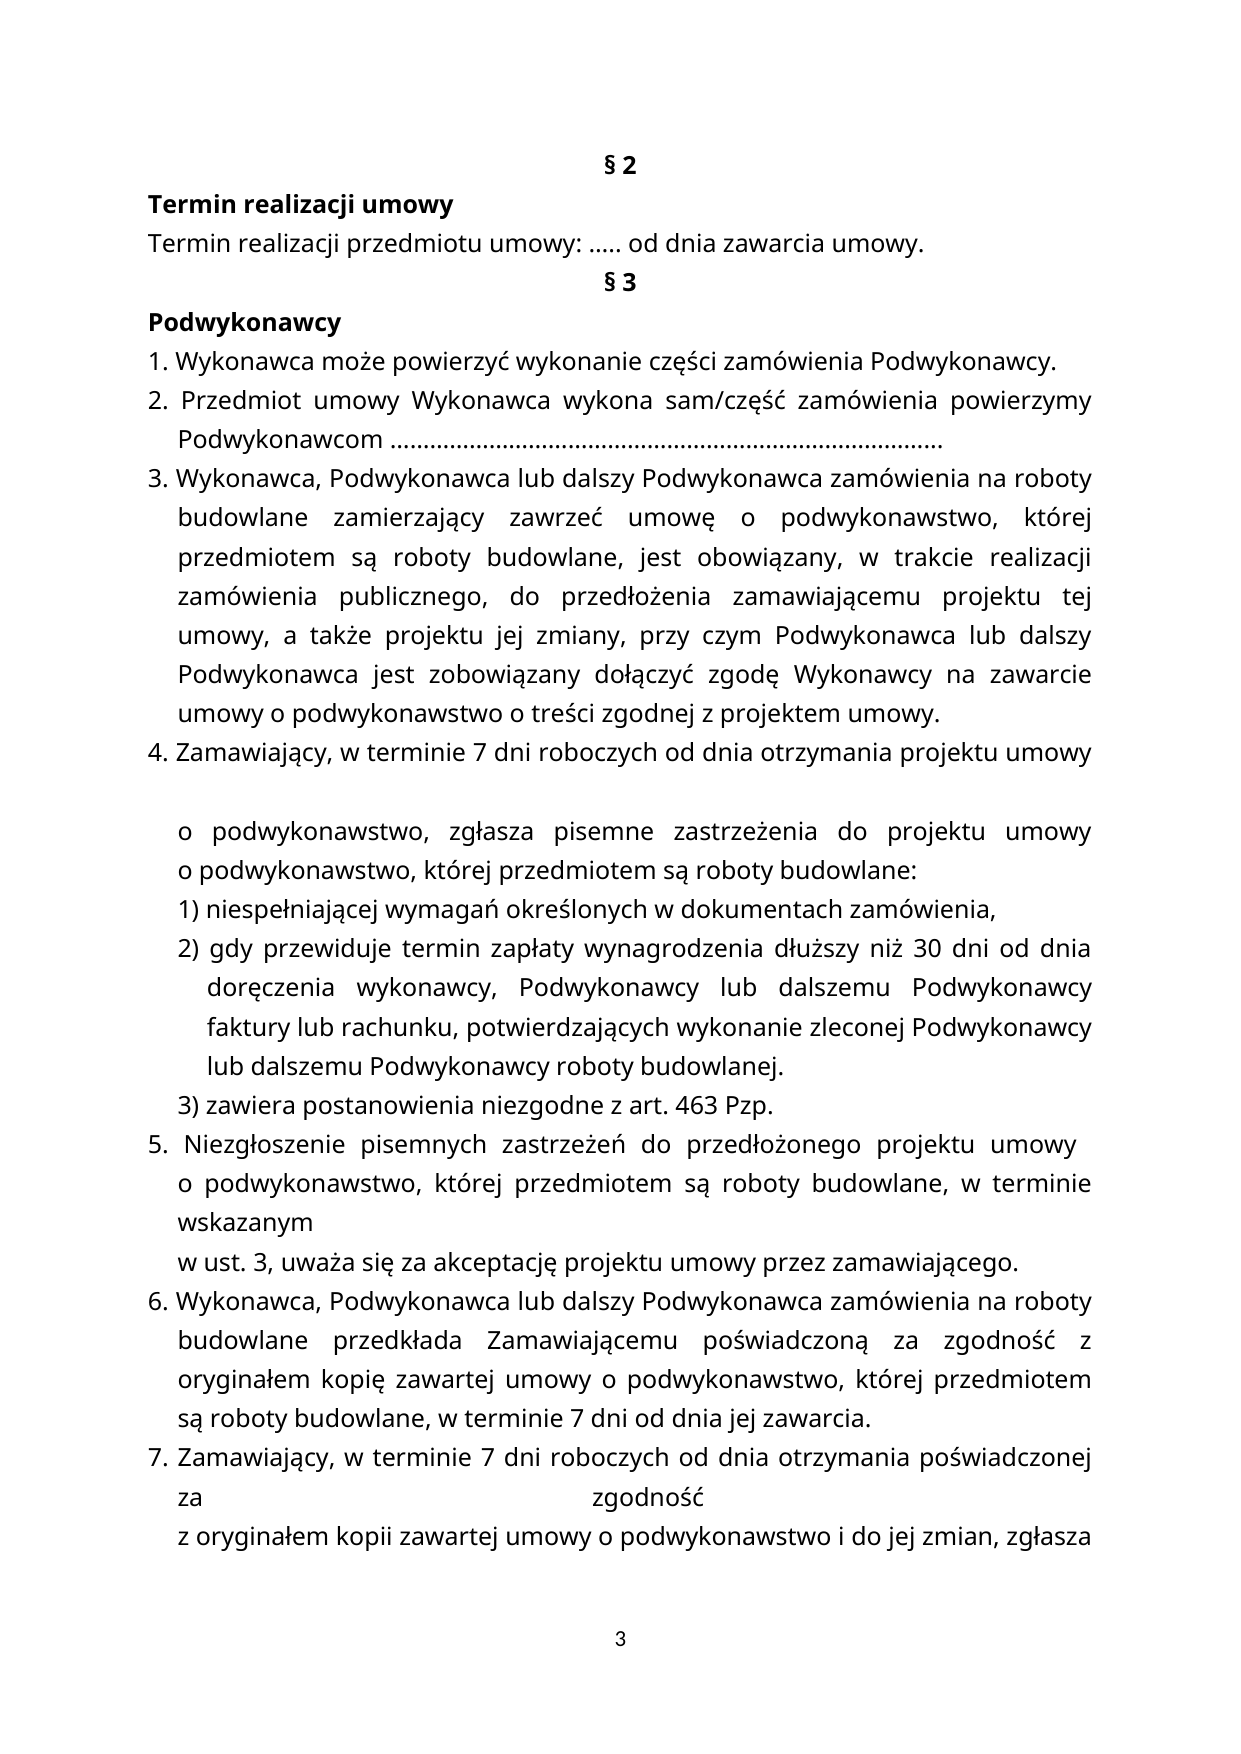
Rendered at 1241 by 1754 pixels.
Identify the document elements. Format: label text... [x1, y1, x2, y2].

text 6. Wykonawca, Podwykonawca lub dalszy Podwykonawca zamówienia na roboty budowlane przedkłada Zamawiającemu poświadczoną za zgodność z oryginałem kopię zawartej umowy o podwykonawstwo, której przedmiotem są roboty budowlane, w terminie 7 dni od dnia jej zawarcia. [148, 1283, 1093, 1435]
text Podwykonawcy [148, 304, 1093, 338]
text Termin realizacji przedmiotu umowy: ….. od dnia zawarcia umowy. [148, 226, 1093, 260]
text § 3 [148, 265, 1093, 299]
text 3. Wykonawca, Podwykonawca lub dalszy Podwykonawca zamówienia na roboty budowlane zamierzający zawrzeć umowę o podwykonawstwo, której przedmiotem są roboty budowlane, jest obowiązany, w trakcie realizacji zamówienia publicznego, do przedłożenia zamawiającemu projektu tej umowy, a także projektu jej zmiany, przy czym Podwykonawca lub dalszy Podwykonawca jest zobowiązany dołączyć zgodę Wykonawcy na zawarcie umowy o podwykonawstwo o treści zgodnej z projektem umowy. [148, 461, 1093, 730]
text 2. Przedmiot umowy Wykonawca wykona sam/część zamówienia powierzymy Podwykonawcom ………………………………………………………………………... [148, 383, 1093, 456]
text § 2 [148, 148, 1093, 182]
text 5. Niezgłoszenie pisemnych zastrzeżeń do przedłożonego projektu umowy o podwykonawstwo, której przedmiotem są roboty budowlane, w terminie wskazanym w ust. 3, uważa się za akceptację projektu umowy przez zamawiającego. [148, 1127, 1093, 1278]
text Termin realizacji umowy [148, 187, 1093, 221]
text 1) niespełniającej wymagań określonych w dokumentach zamówienia, [148, 892, 1093, 926]
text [148, 1440, 1093, 1552]
text 1. Wykonawca może powierzyć wykonanie części zamówienia Podwykonawcy. [148, 343, 1093, 377]
text 3) zawiera postanowienia niezgodne z art. 463 Pzp. [148, 1088, 1093, 1122]
text 4. Zamawiający, w terminie 7 dni roboczych od dnia otrzymania projektu umowy o podwykonawstwo, zgłasza pisemne zastrzeżenia do projektu umowy o podwykonawstwo, której przedmiotem są roboty budowlane: [148, 735, 1093, 887]
text 2) gdy przewiduje termin zapłaty wynagrodzenia dłuższy niż 30 dni od dnia doręczenia wykonawcy, Podwykonawcy lub dalszemu Podwykonawcy faktury lub rachunku, potwierdzających wykonanie zleconej Podwykonawcy lub dalszemu Podwykonawcy roboty budowlanej. [177, 931, 1093, 1082]
